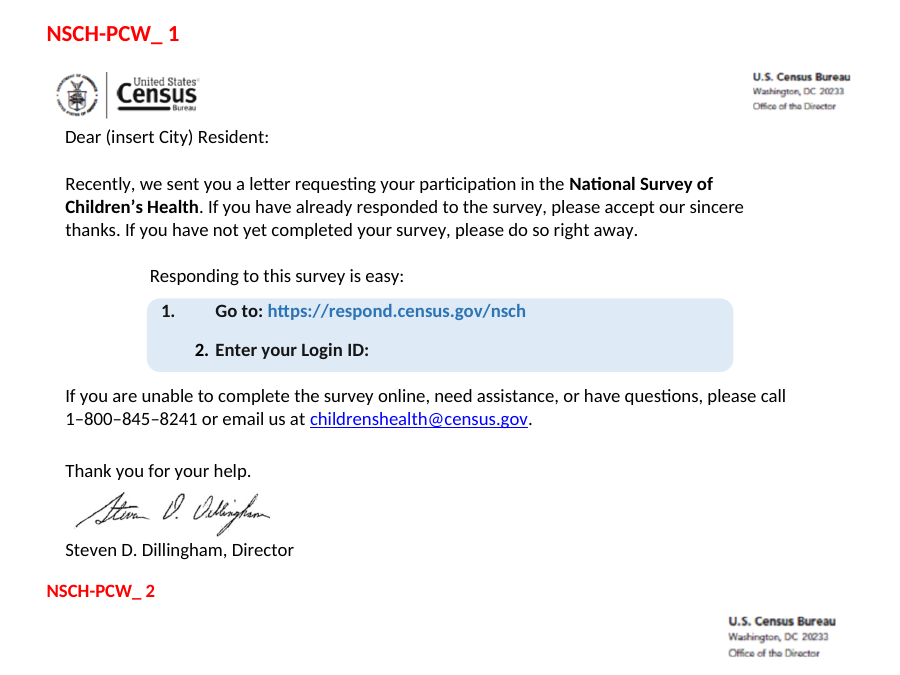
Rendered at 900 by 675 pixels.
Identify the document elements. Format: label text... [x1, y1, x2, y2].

text Recently, we sent you a letter requesting your participation in the National Survey of Children’s Health. If you have already responded to the survey, please accept our sincere thanks. If you have not yet completed your survey, please do so right away. [65, 172, 772, 241]
text If you are unable to complete the survey online, need assistance, or have questions, please call 1–800–845–8241 or email us at childrenshealth@census.gov. [65, 385, 787, 431]
text Steven D. Dillingham, Director [46, 483, 787, 561]
text NSCH-PCW_ 1 [46, 19, 787, 47]
list Enter your Login ID: [194, 338, 787, 361]
picture [73, 492, 271, 537]
text Thank you for your help. [65, 460, 787, 483]
picture [745, 65, 858, 118]
text NSCH-PCW_ 2 [46, 580, 787, 603]
picture [720, 609, 844, 666]
text Responding to this survey is easy: [149, 264, 787, 287]
list Go to: https://respond.census.gov/nsch [121, 300, 787, 323]
text Dear (insert City) Resident: [65, 125, 787, 148]
picture [46, 65, 205, 124]
